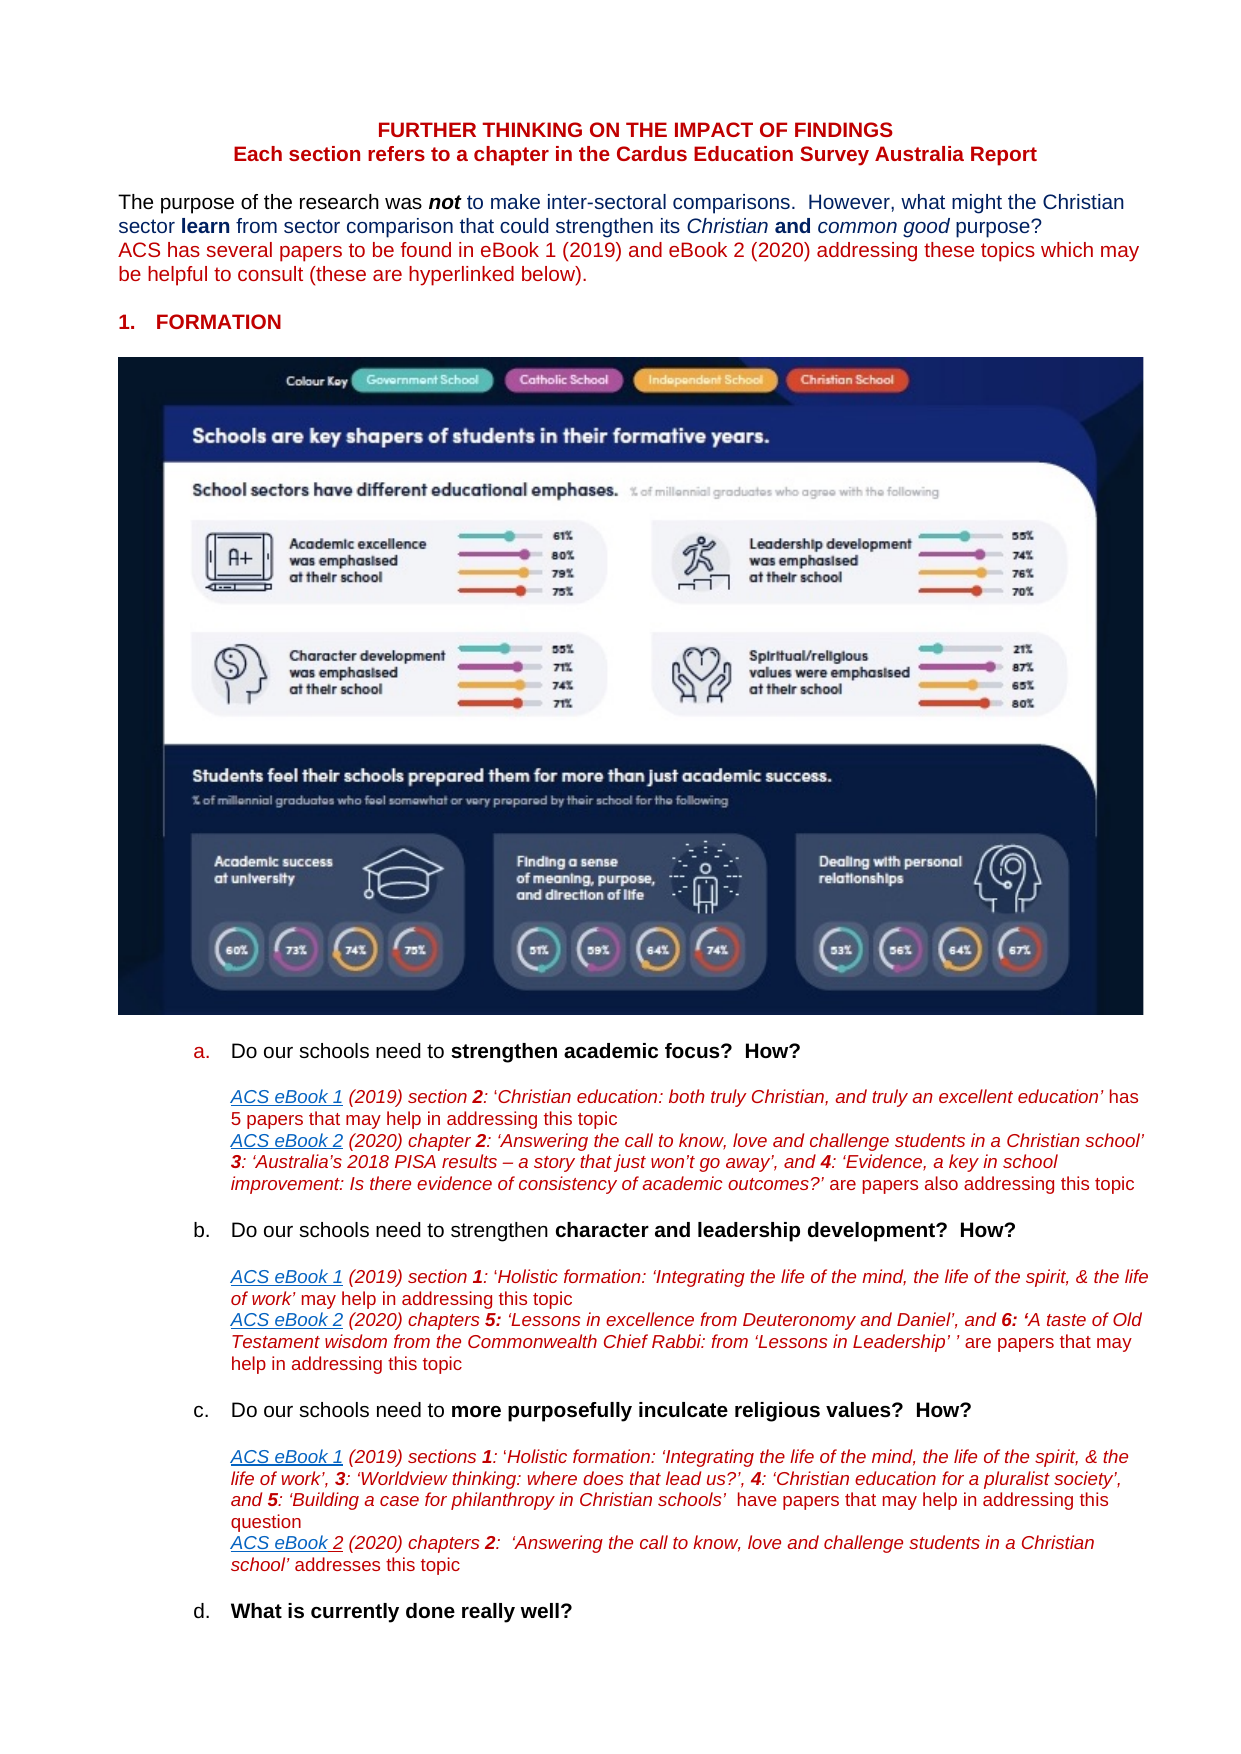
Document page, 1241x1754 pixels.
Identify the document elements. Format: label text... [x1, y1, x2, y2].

picture [118, 357, 1144, 1015]
text FURTHER THINKING ON THE IMPACT OF FINDINGS Each section refers to a chapter in the Cardus Education Survey Australia Report [118, 118, 1152, 166]
text The purpose of the research was not to make inter-sectoral comparisons. However, what might the Christian sector learn from sector comparison that could strengthen its Christian and common good purpose? ACS has several papers to be found in eBook 1 (2019) and eBook 2 (2020) addressing these topics which may be helpful to consult (these are hyperlinked below). [118, 190, 1152, 286]
list Do our schools need to strengthen character and leadership development? How? ACS eBook 1 (2019) section 1: ‘Holistic formation: ‘Integrating the life of the mind, the life of the spirit, & the life of work’ may help in addressing this topic ACS eBook 2 (2020) chapters 5: ‘Lessons in excellence from Deuteronomy and Daniel’, and 6: ‘A taste of Old Testament wisdom from the Commonwealth Chief Rabbi: from ‘Lessons in Leadership’ ’ are papers that may help in addressing this topic [193, 1218, 1152, 1398]
list FORMATION [118, 310, 1152, 334]
list Do our schools need to strengthen academic focus? How? ACS eBook 1 (2019) section 2: ‘Christian education: both truly Christian, and truly an excellent education’ has 5 papers that may help in addressing this topic ACS eBook 2 (2020) chapter 2: ‘Answering the call to know, love and challenge students in a Christian school’ 3: ‘Australia’s 2018 PISA results – a story that just won’t go away’, and 4: ‘Evidence, a key in school improvement: Is there evidence of consistency of academic outcomes?’ are papers also addressing this topic [193, 1038, 1152, 1218]
list What is currently done really well? [193, 1599, 1152, 1623]
list Do our schools need to more purposefully inculcate religious values? How? ACS eBook 1 (2019) sections 1: ‘Holistic formation: ‘Integrating the life of the mind, the life of the spirit, & the life of work’, 3: ‘Worldview thinking: where does that lead us?’, 4: ‘Christian education for a pluralist society’, and 5: ‘Building a case for philanthropy in Christian schools’ have papers that may help in addressing this question ACS eBook 2 (2020) chapters 2: ‘Answering the call to know, love and challenge students in a Christian school’ addresses this topic [193, 1398, 1152, 1599]
